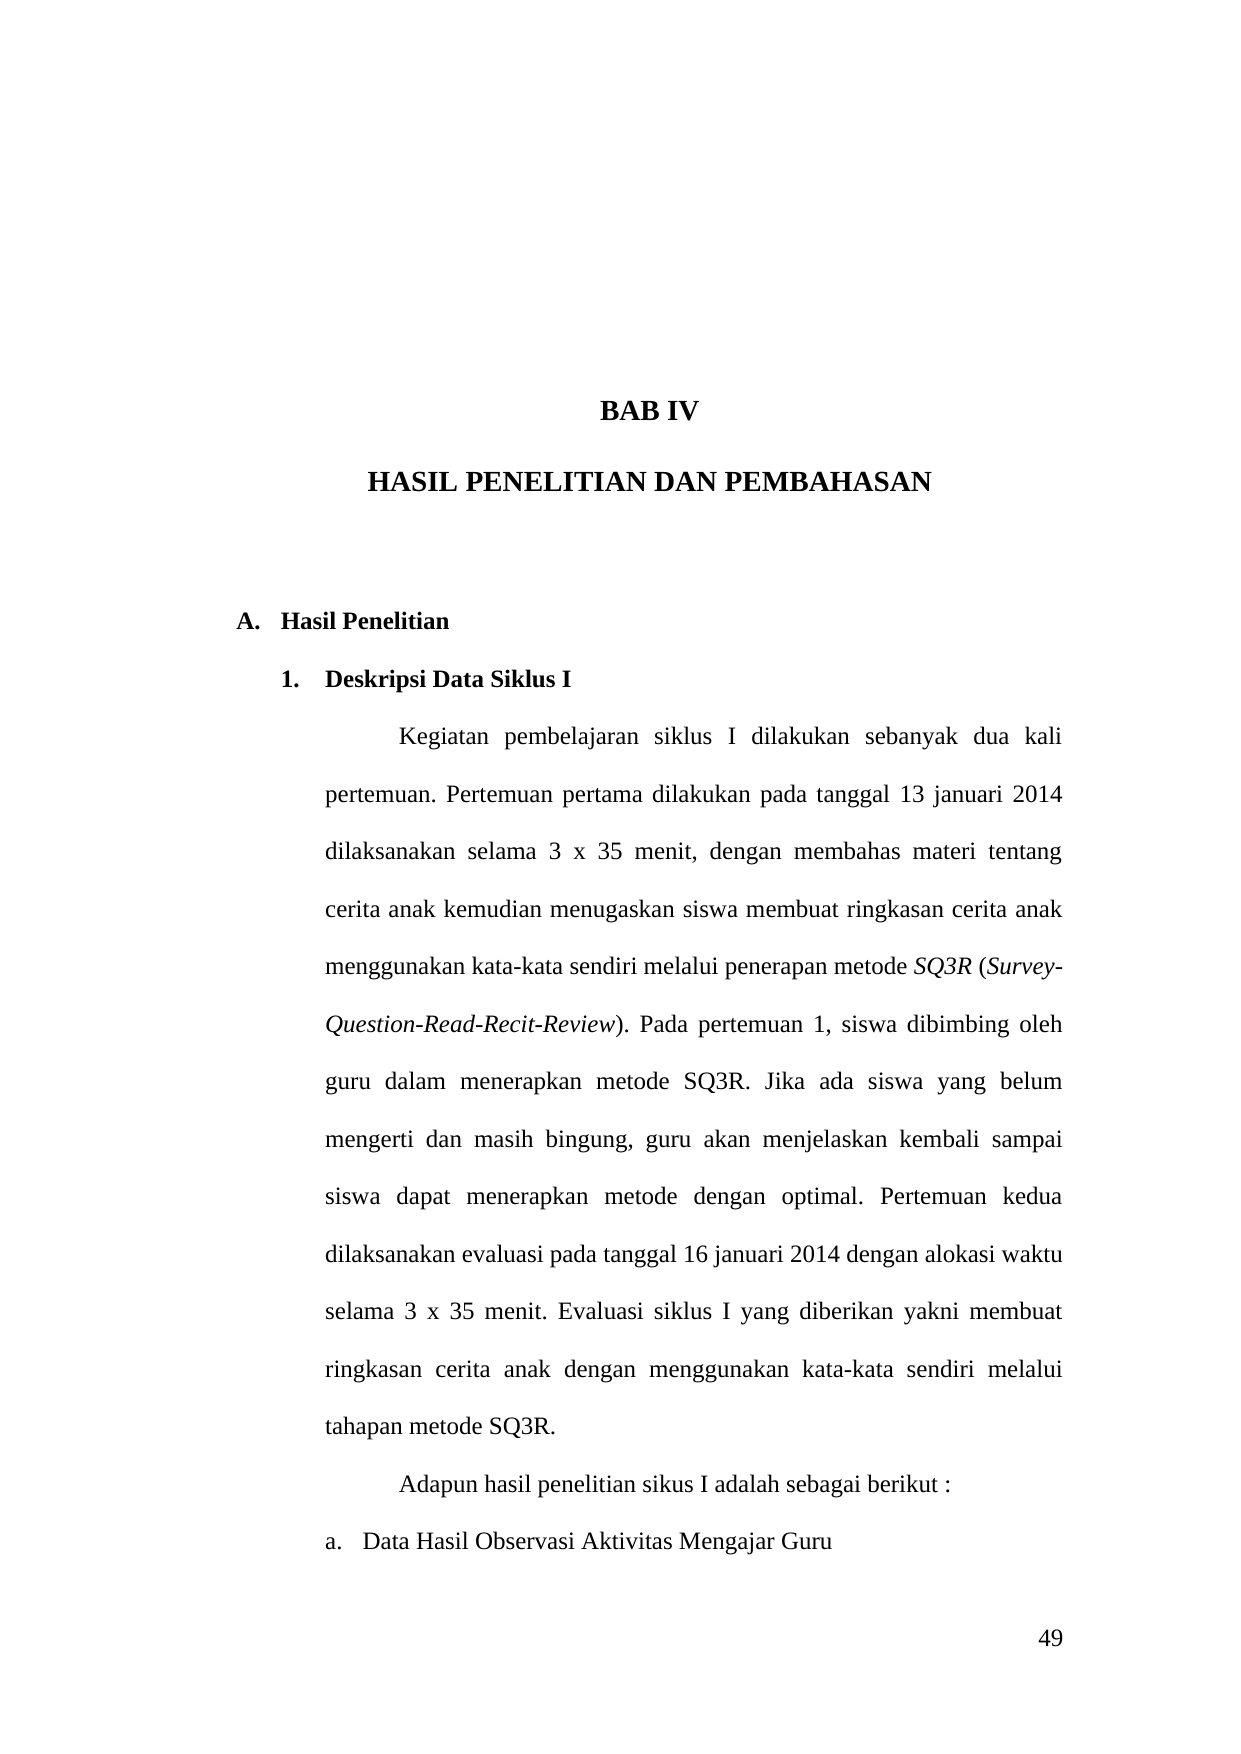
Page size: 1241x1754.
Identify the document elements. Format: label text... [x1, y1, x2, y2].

list Hasil Penelitian [236, 606, 1063, 635]
list Deskripsi Data Siklus I [281, 664, 1063, 693]
text HASIL PENELITIAN DAN PEMBAHASAN [236, 464, 1063, 498]
list Data Hasil Observasi Aktivitas Mengajar Guru [325, 1526, 1063, 1555]
text BAB IV [236, 393, 1063, 426]
list Kegiatan pembelajaran siklus I dilakukan sebanyak dua kali pertemuan. Pertemuan pertama dilakukan pada tanggal 13 januari 2014 dilaksanakan selama 3 x 35 menit, dengan membahas materi tentang cerita anak kemudian menugaskan siswa membuat ringkasan cerita anak menggunakan kata-kata sendiri melalui penerapan metode SQ3R (Survey-Question-Read-Recit-Review). Pada pertemuan 1, siswa dibimbing oleh guru dalam menerapkan metode SQ3R. Jika ada siswa yang belum mengerti dan masih bingung, guru akan menjelaskan kembali sampai siswa dapat menerapkan metode dengan optimal. Pertemuan kedua dilaksanakan evaluasi pada tanggal 16 januari 2014 dengan alokasi waktu selama 3 x 35 menit. Evaluasi siklus I yang diberikan yakni membuat ringkasan cerita anak dengan menggunakan kata-kata sendiri melalui tahapan metode SQ3R. [325, 721, 1063, 1440]
list Adapun hasil penelitian sikus I adalah sebagai berikut : [325, 1469, 1063, 1498]
